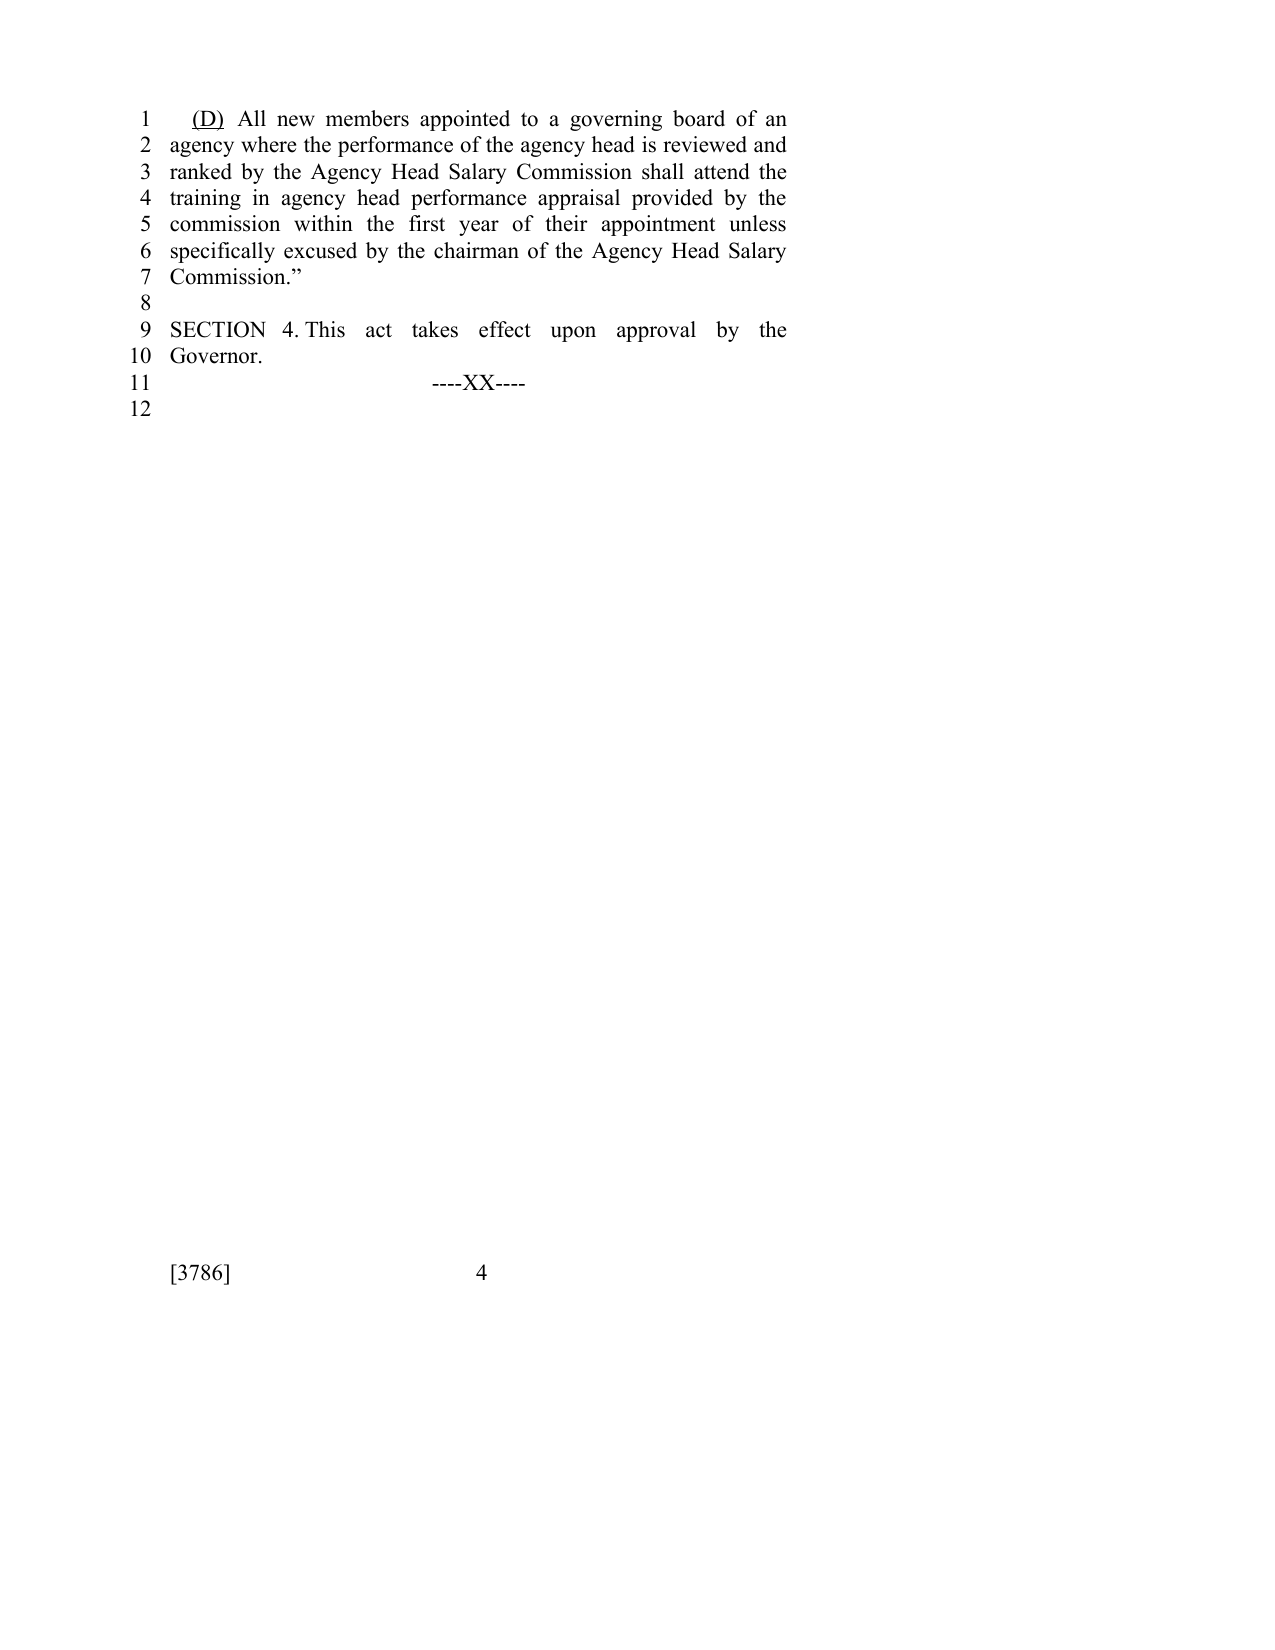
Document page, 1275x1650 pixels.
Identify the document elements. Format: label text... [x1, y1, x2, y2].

text ----XX---- [169, 368, 787, 395]
text SECTION 4. This act takes effect upon approval by the Governor. [169, 316, 787, 368]
text (D) All new members appointed to a governing board of an agency where the performance of the agency head is reviewed and ranked by the Agency Head Salary Commission shall attend the training in agency head performance appraisal provided by the commission within the first year of their appointment unless specifically excused by the chairman of the Agency Head Salary Commission.” [169, 105, 787, 289]
